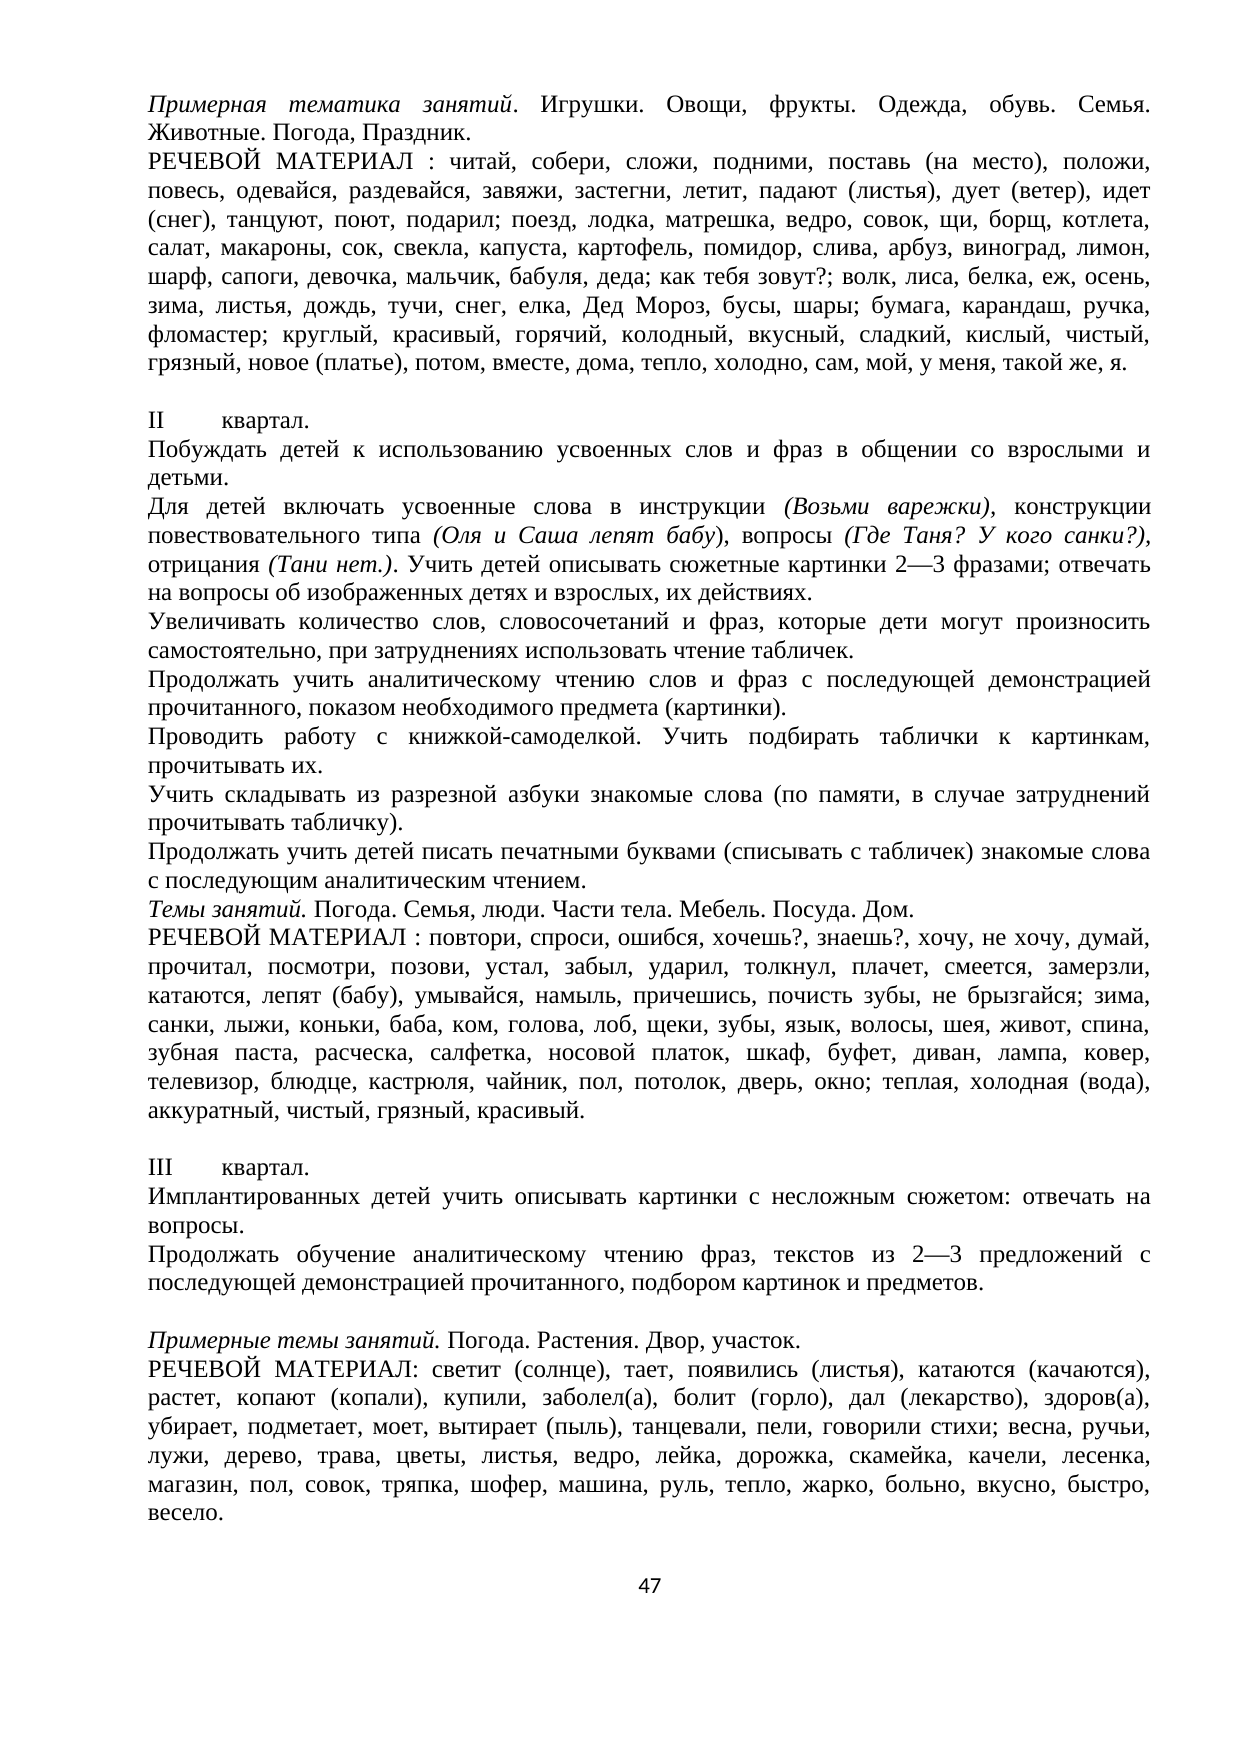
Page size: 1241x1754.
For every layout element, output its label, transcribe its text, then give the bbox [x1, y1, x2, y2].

text Имплантированных детей учить описывать картинки с несложным сюжетом: отвечать на вопросы. [148, 1181, 1152, 1239]
text II квартал. [148, 405, 1152, 434]
text Продолжать учить детей писать печатными буквами (списывать с табличек) знакомые слова с последующим аналитическим чтением. [148, 836, 1152, 894]
text Увеличивать количество слов, словосочетаний и фраз, которые дети могут произносить самостоятельно, при затруднениях использовать чтение табличек. [148, 606, 1152, 664]
text Проводить работу с книжкой-самоделкой. Учить подбирать таблички к картинкам, прочитывать их. [148, 721, 1152, 779]
text Для детей включать усвоенные слова в инструкции (Возьми варежки), конструкции повествовательного типа (Оля и Саша лепят бабу), вопросы (Где Таня? У кого санки?), отрицания (Тани нет.). Учить детей описывать сюжетные картинки 2—3 фразами; отвечать на вопросы об изображенных детях и взрослых, их действиях. [148, 491, 1152, 606]
text Учить складывать из разрезной азбуки знакомые слова (по памяти, в случае затруднений прочитывать табличку). [148, 779, 1152, 836]
text РЕЧЕВОЙ МАТЕРИАЛ : повтори, спроси, ошибся, хочешь?, знаешь?, хочу, не хочу, думай, прочитал, посмотри, позови, устал, забыл, ударил, толкнул, плачет, смеется, замерзли, катаются, лепят (бабу), умывайся, намыль, причешись, почисть зубы, не брызгайся; зима, санки, лыжи, коньки, баба, ком, голова, лоб, щеки, зубы, язык, волосы, шея, живот, спина, зубная паста, расческа, салфетка, носовой платок, шкаф, буфет, диван, лампа, ковер, телевизор, блюдце, кастрюля, чайник, пол, потолок, дверь, окно; теплая, холодная (вода), аккуратный, чистый, грязный, красивый. [148, 922, 1152, 1124]
text Продолжать обучение аналитическому чтению фраз, текстов из 2—3 предложений с последующей демонстрацией прочитанного, подбором картинок и предметов. [148, 1239, 1152, 1296]
text Побуждать детей к использованию усвоенных слов и фраз в общении со взрослыми и детьми. [148, 434, 1152, 491]
text III квартал. [148, 1152, 1152, 1181]
text РЕЧЕВОЙ МАТЕРИАЛ : читай, собери, сложи, подними, поставь (на место), положи, повесь, одевайся, раздевайся, завяжи, застегни, летит, падают (листья), дует (ветер), идет (снег), танцуют, поют, подарил; поезд, лодка, матрешка, ведро, совок, щи, борщ, котлета, салат, макароны, сок, свекла, капуста, картофель, помидор, слива, арбуз, виноград, лимон, шарф, сапоги, девочка, мальчик, бабуля, деда; как тебя зовут?; волк, лиса, белка, еж, осень, зима, листья, дождь, тучи, снег, елка, Дед Мороз, бусы, шары; бумага, карандаш, ручка, фломастер; круглый, красивый, горячий, колодный, вкусный, сладкий, кислый, чистый, грязный, новое (платье), потом, вместе, дома, тепло, холодно, сам, мой, у меня, такой же, я. [148, 146, 1152, 376]
text РЕЧЕВОЙ МАТЕРИАЛ: светит (солнце), тает, появились (листья), катаются (качаются), растет, копают (копали), купили, заболел(а), болит (горло), дал (лекарство), здоров(а), убирает, подметает, моет, вытирает (пыль), танцевали, пели, говорили стихи; весна, ручьи, лужи, дерево, трава, цветы, листья, ведро, лейка, дорожка, скамейка, качели, лесенка, магазин, пол, совок, тряпка, шофер, машина, руль, тепло, жарко, больно, вкусно, быстро, весело. [148, 1354, 1152, 1526]
text Темы занятий. Погода. Семья, люди. Части тела. Мебель. Посуда. Дом. [148, 894, 1152, 922]
text Примерные темы занятий. Погода. Растения. Двор, участок. [148, 1325, 1152, 1354]
text Продолжать учить аналитическому чтению слов и фраз с последующей демонстрацией прочитанного, показом необходимого предмета (картинки). [148, 664, 1152, 721]
text Примерная тематика занятий. Игрушки. Овощи, фрукты. Одежда, обувь. Семья. Животные. Погода, Праздник. [148, 89, 1152, 146]
